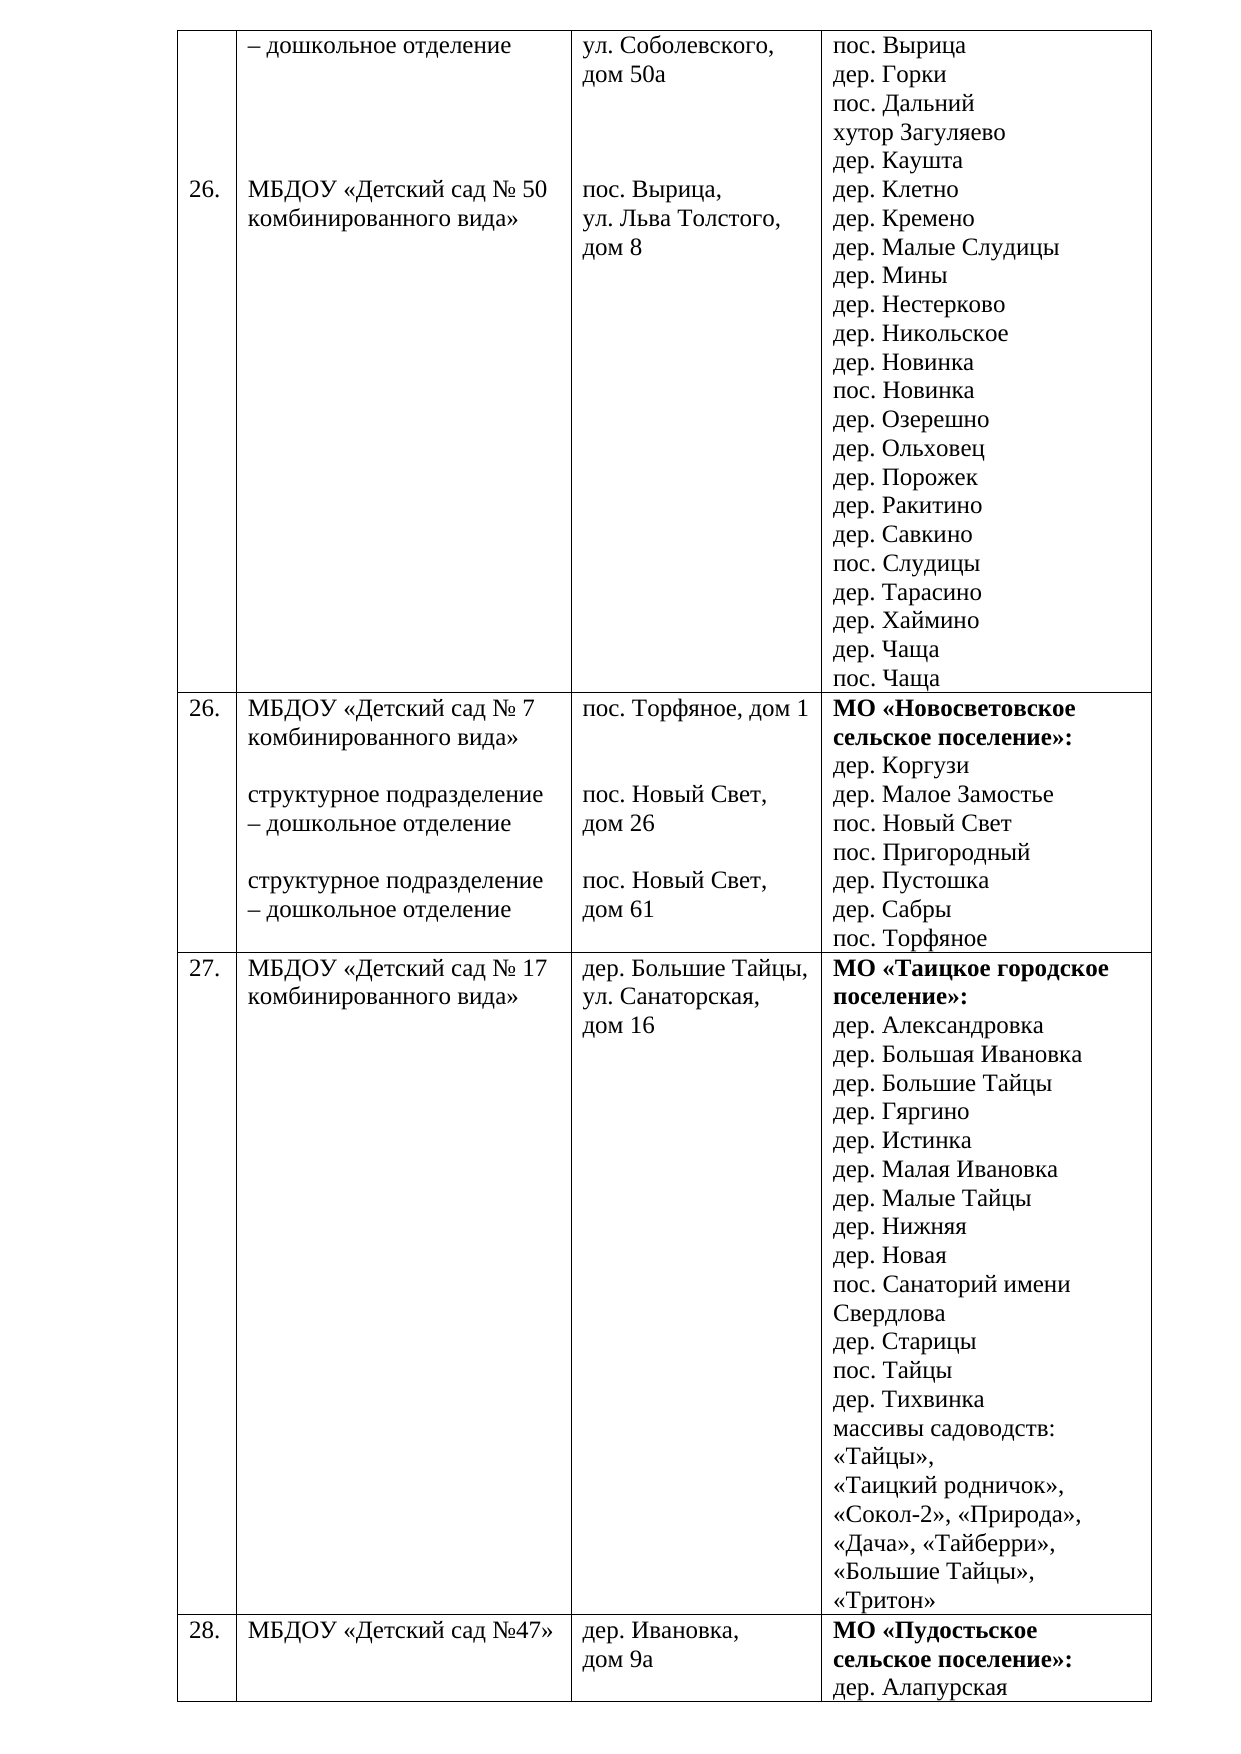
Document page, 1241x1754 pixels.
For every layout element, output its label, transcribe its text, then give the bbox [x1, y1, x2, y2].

table_cell МБДОУ «Детский сад № 17 комбинированного вида» [237, 953, 571, 1614]
table_cell 28. [178, 1615, 236, 1701]
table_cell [572, 1615, 821, 1701]
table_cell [572, 31, 821, 692]
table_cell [237, 1615, 571, 1701]
table_cell 27. [178, 953, 236, 1614]
table_cell МО «Таицкое городское поселение»: дер. Александровка дер. Большая Ивановка дер. Большие Тайцы дер. Гяргино дер. Истинка дер. Малая Ивановка дер. Малые Тайцы дер. Нижняя дер. Новая пос. Санаторий имени Свердлова дер. Старицы пос. Тайцы дер. Тихвинка массивы садоводств: «Тайцы», «Таицкий родничок», «Сокол-2», «Природа», «Дача», «Тайберри», «Большие Тайцы», «Тритон» [822, 953, 1151, 1614]
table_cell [822, 31, 1151, 692]
table_cell МО «Новосветовское сельское поселение»: дер. Коргузи дер. Малое Замостье пос. Новый Свет пос. Пригородный дер. Пустошка дер. Сабры пос. Торфяное [822, 693, 1151, 952]
table_cell МБДОУ «Детский сад № 7 комбинированного вида» структурное подразделение – дошкольное отделение структурное подразделение – дошкольное отделение [237, 693, 571, 952]
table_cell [237, 31, 571, 692]
table_cell пос. Торфяное, дом 1 пос. Новый Свет, дом 26 пос. Новый Свет, дом 61 [572, 693, 821, 952]
table_cell дер. Большие Тайцы, ул. Санаторская, дом 16 [572, 953, 821, 1614]
table_cell 24. 25. 26. [178, 31, 236, 692]
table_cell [822, 1615, 1151, 1701]
table_cell 26. [178, 693, 236, 952]
